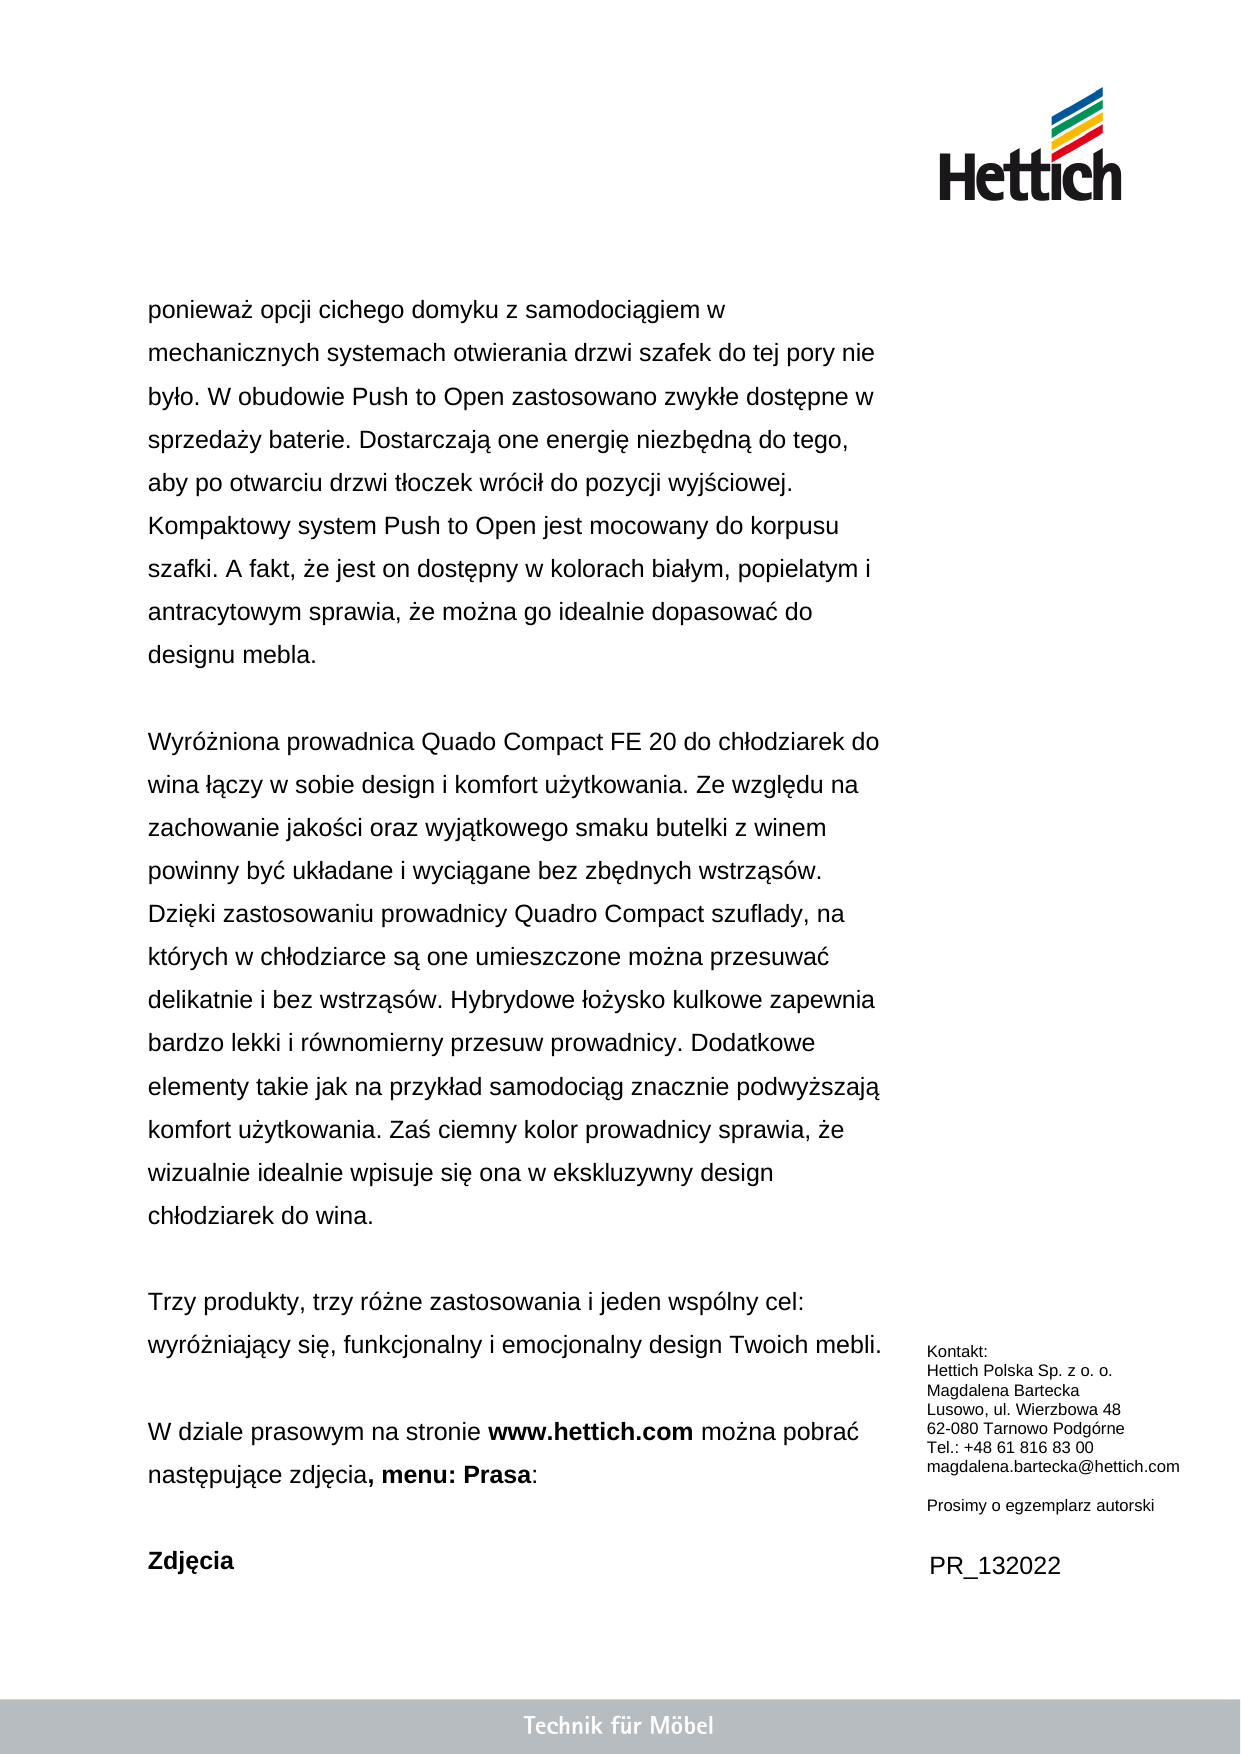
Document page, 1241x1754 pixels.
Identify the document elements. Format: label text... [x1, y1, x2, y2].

picture [0, 1636, 1241, 1754]
text Wyróżniona prowadnica Quado Compact FE 20 do chłodziarek do wina łączy w sobie design i komfort użytkowania. Ze względu na zachowanie jakości oraz wyjątkowego smaku butelki z winem powinny być układane i wyciągane bez zbędnych wstrząsów. Dzięki zastosowaniu prowadnicy Quadro Compact szuflady, na których w chłodziarce są one umieszczone można przesuwać delikatnie i bez wstrząsów. Hybrydowe łożysko kulkowe zapewnia bardzo lekki i równomierny przesuw prowadnicy. Dodatkowe elementy takie jak na przykład samodociąg znacznie podwyższają komfort użytkowania. Zaś ciemny kolor prowadnicy sprawia, że wizualnie idealnie wpisuje się ona w ekskluzywny design chłodziarek do wina. [148, 727, 886, 1230]
text Zdjęcia [148, 1546, 886, 1575]
picture [0, 6, 1241, 263]
text Trzy produkty, trzy różne zastosowania i jeden wspólny cel: wyróżniający się, funkcjonalny i emocjonalny design Twoich mebli. [148, 1287, 886, 1359]
text W dziale prasowym na stronie www.hettich.com można pobrać następujące zdjęcia, menu: Prasa: [148, 1417, 886, 1488]
